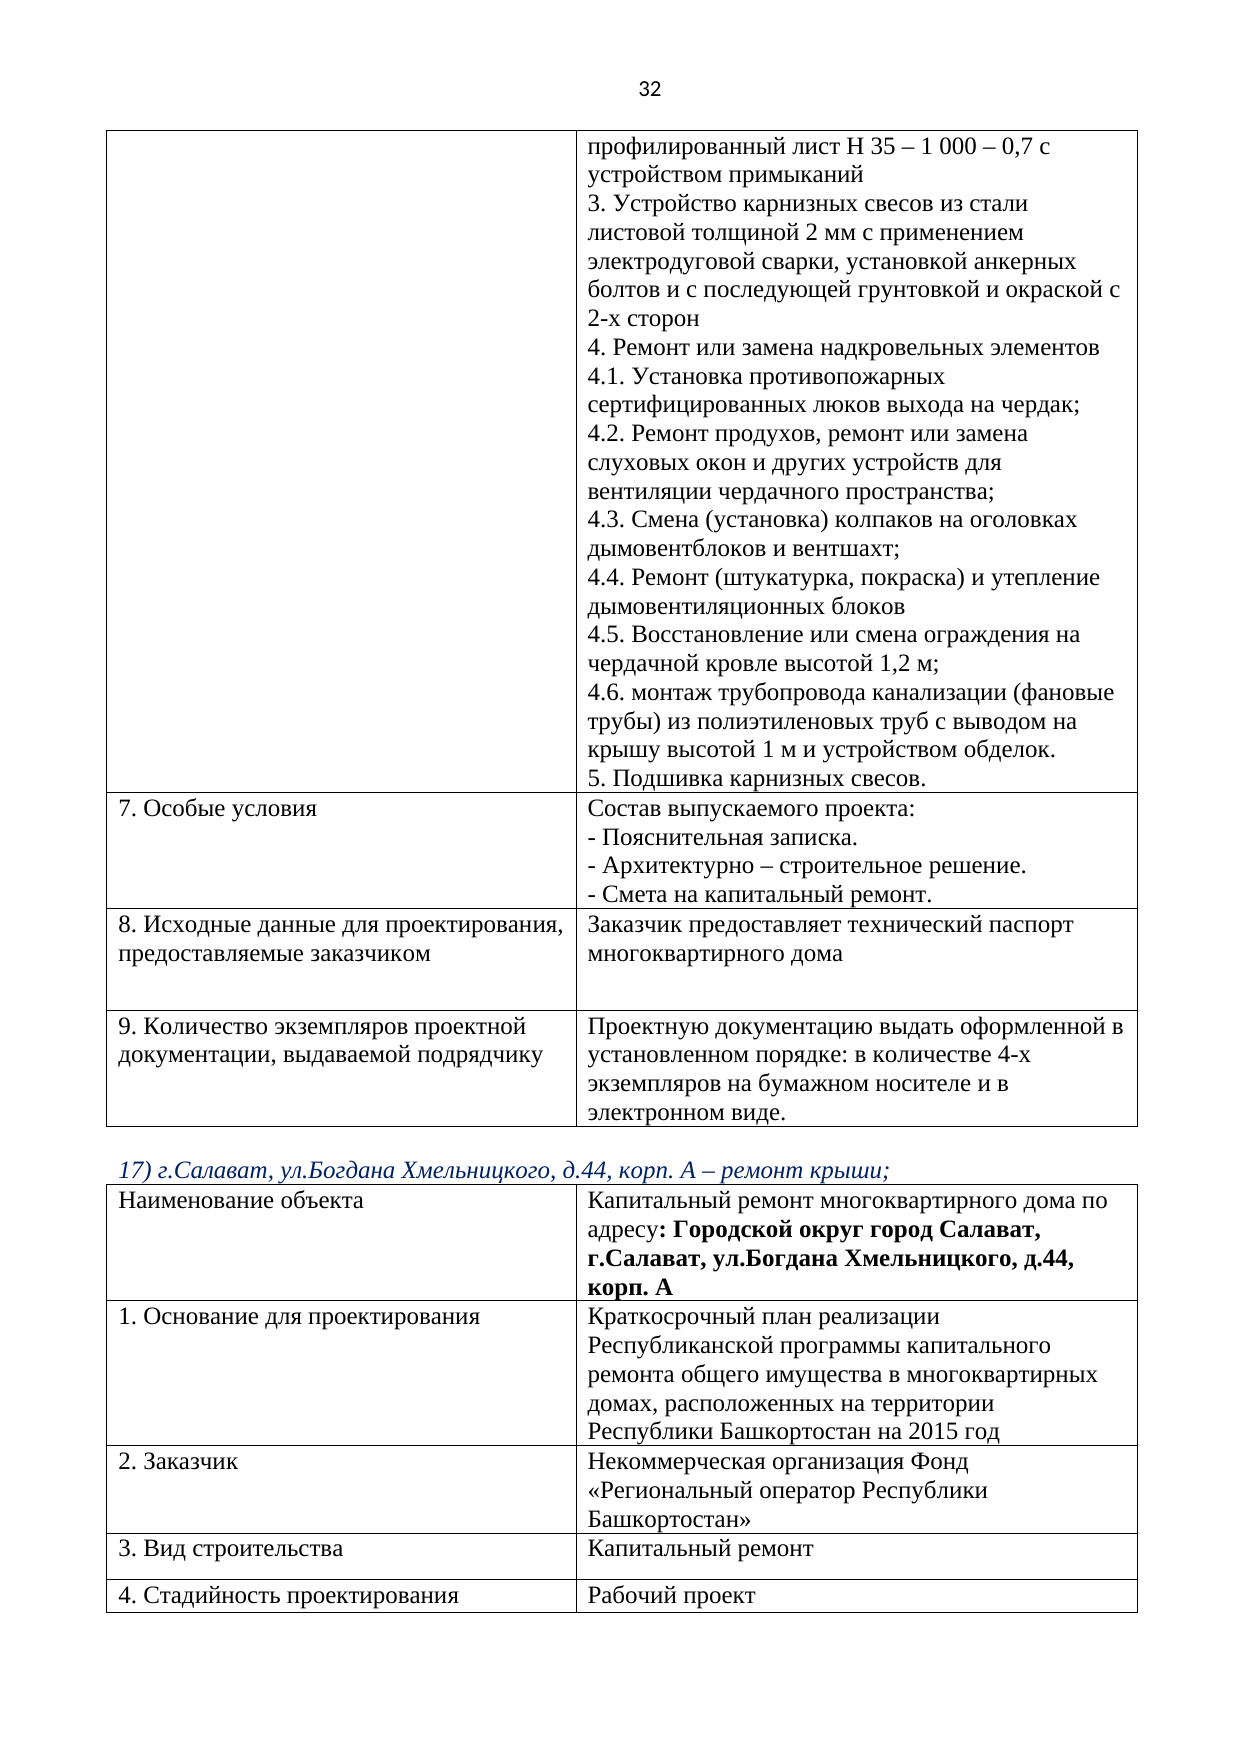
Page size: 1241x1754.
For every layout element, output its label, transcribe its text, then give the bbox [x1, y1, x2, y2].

table_cell Заказчик предоставляет технический паспорт многоквартирного дома [577, 909, 1137, 1010]
table_header Капитальный ремонт многоквартирного дома по адресу: Городской округ город Салават, г.Салават, ул.Богдана Хмельницкого, д.44, корп. А [577, 1185, 1137, 1300]
table_cell Проектную документацию выдать оформленной в установленном порядке: в количестве 4-х экземпляров на бумажном носителе и в электронном виде. [577, 1011, 1137, 1126]
table_cell Капитальный ремонт [577, 1534, 1137, 1579]
table_header Наименование объекта [107, 1185, 576, 1300]
table_cell 1. Основание для проектирования [107, 1301, 576, 1445]
table_cell 2. Заказчик [107, 1446, 576, 1532]
table_cell 3. Вид строительства [107, 1534, 576, 1579]
table_cell Рабочий проект [577, 1580, 1137, 1612]
table_cell Краткосрочный план реализации Республиканской программы капитального ремонта общего имущества в многоквартирных домах, расположенных на территории Республики Башкортостан на 2015 год [577, 1301, 1137, 1445]
table_cell Некоммерческая организация Фонд «Региональный оператор Республики Башкортостан» [577, 1446, 1137, 1532]
table_cell 4. Стадийность проектирования [107, 1580, 576, 1612]
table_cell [577, 131, 1137, 792]
table_cell 8. Исходные данные для проектирования, предоставляемые заказчиком [107, 909, 576, 1010]
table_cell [107, 131, 576, 792]
table_cell 7. Особые условия [107, 793, 576, 908]
text 17) г.Салават, ул.Богдана Хмельницкого, д.44, корп. А – ремонт крыши; [118, 1156, 1181, 1184]
table_cell Состав выпускаемого проекта: - Пояснительная записка. - Архитектурно – строительное решение. - Смета на капитальный ремонт. [577, 793, 1137, 908]
table_cell 9. Количество экземпляров проектной документации, выдаваемой подрядчику [107, 1011, 576, 1126]
